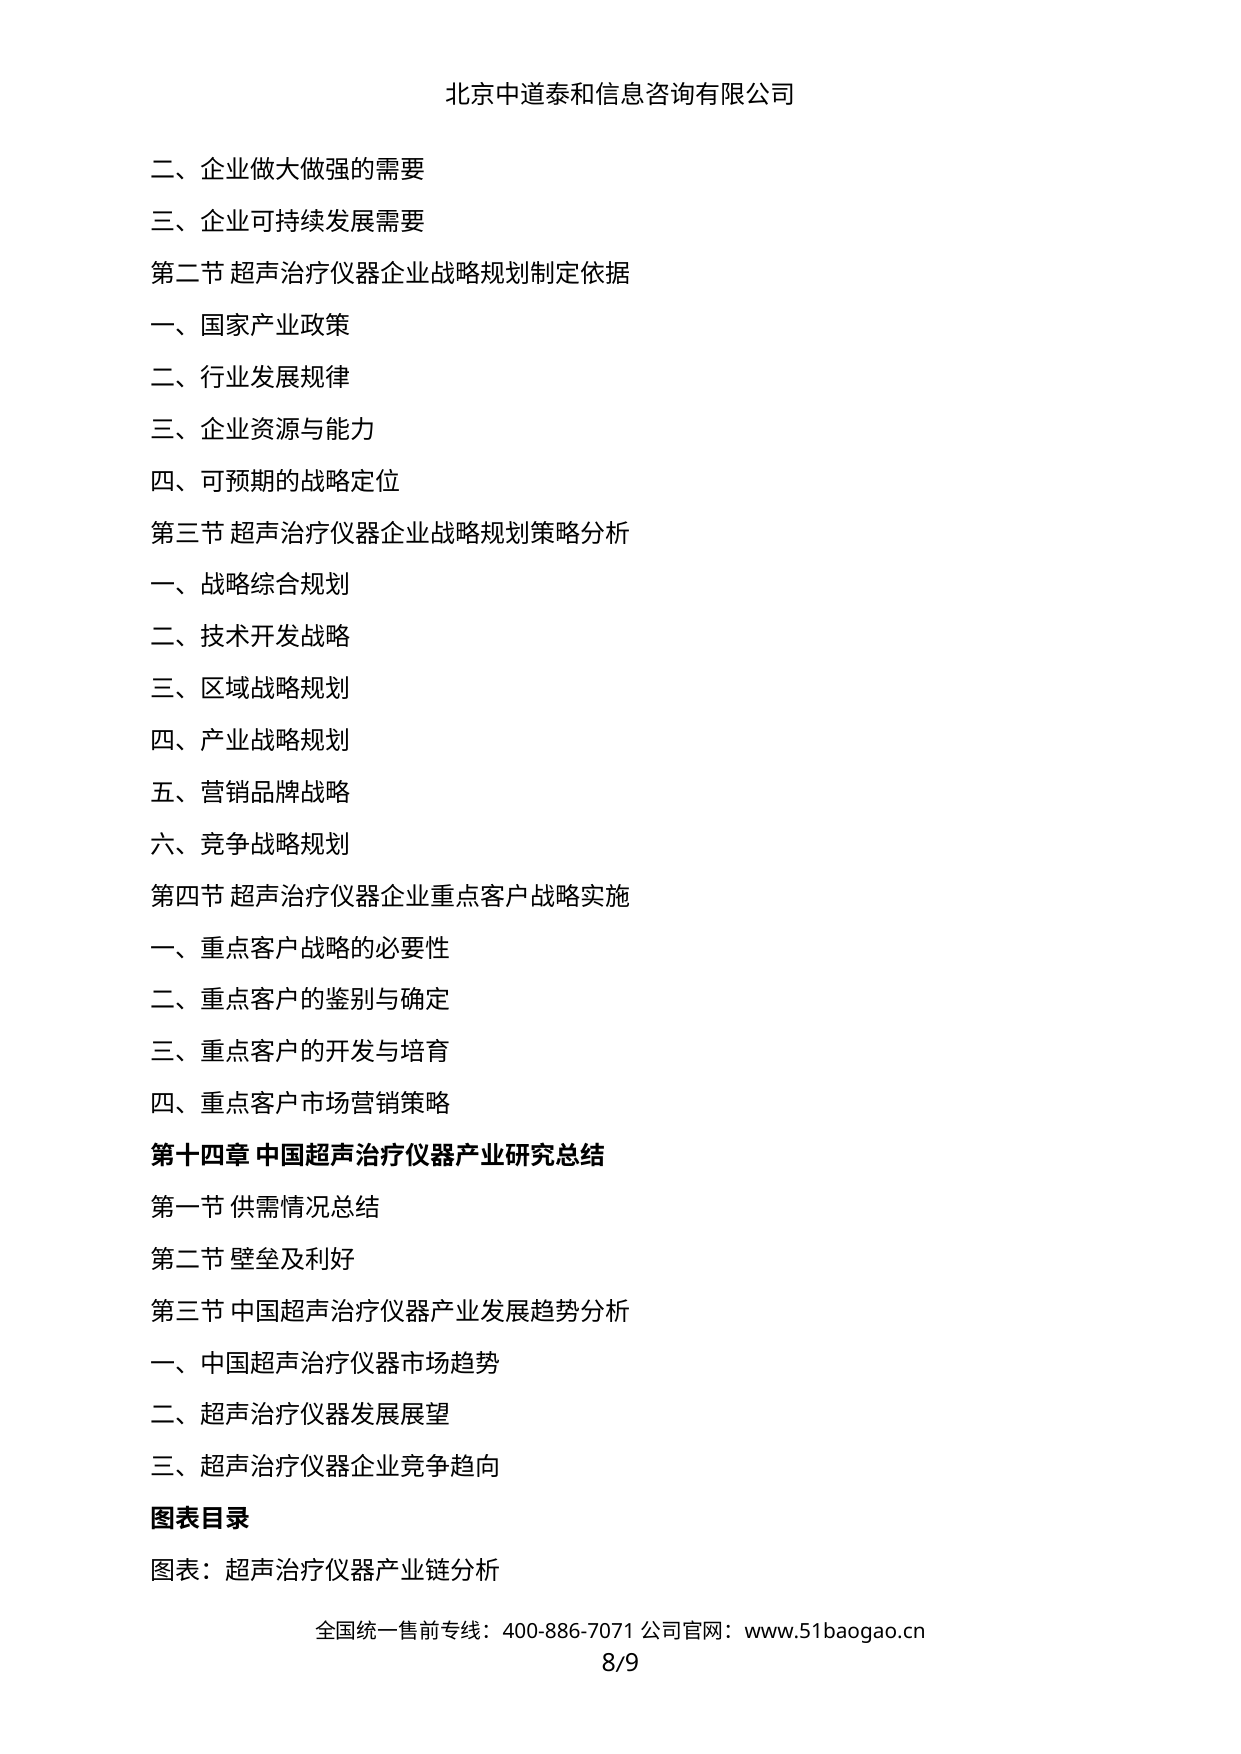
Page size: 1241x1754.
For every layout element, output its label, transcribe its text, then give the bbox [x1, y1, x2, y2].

text 第二节 壁垒及利好 [150, 1239, 1090, 1276]
text 第十四章 中国超声治疗仪器产业研究总结 [150, 1136, 1090, 1172]
text 第一节 供需情况总结 [150, 1187, 1090, 1224]
text 第三节 中国超声治疗仪器产业发展趋势分析 [150, 1291, 1090, 1327]
text 六、竞争战略规划 [150, 824, 1090, 861]
text 一、重点客户战略的必要性 [150, 928, 1090, 964]
text 二、技术开发战略 [150, 617, 1090, 653]
text 图表目录 [150, 1499, 1090, 1535]
text 第四节 超声治疗仪器企业重点客户战略实施 [150, 876, 1090, 912]
text 二、行业发展规律 [150, 357, 1090, 394]
text 三、重点客户的开发与培育 [150, 1032, 1090, 1068]
text 四、可预期的战略定位 [150, 461, 1090, 497]
text 三、区域战略规划 [150, 669, 1090, 705]
text 三、企业可持续发展需要 [150, 202, 1090, 238]
text 三、超声治疗仪器企业竞争趋向 [150, 1447, 1090, 1483]
text 二、超声治疗仪器发展展望 [150, 1395, 1090, 1431]
text 图表：超声治疗仪器产业链分析 [150, 1551, 1090, 1587]
text 第三节 超声治疗仪器企业战略规划策略分析 [150, 513, 1090, 549]
text 三、企业资源与能力 [150, 409, 1090, 446]
text 二、企业做大做强的需要 [150, 150, 1090, 186]
text 一、国家产业政策 [150, 306, 1090, 342]
text 二、重点客户的鉴别与确定 [150, 980, 1090, 1016]
text 第二节 超声治疗仪器企业战略规划制定依据 [150, 254, 1090, 290]
text 一、战略综合规划 [150, 565, 1090, 601]
text 四、产业战略规划 [150, 721, 1090, 757]
text 四、重点客户市场营销策略 [150, 1084, 1090, 1120]
text 一、中国超声治疗仪器市场趋势 [150, 1343, 1090, 1379]
text 五、营销品牌战略 [150, 772, 1090, 809]
